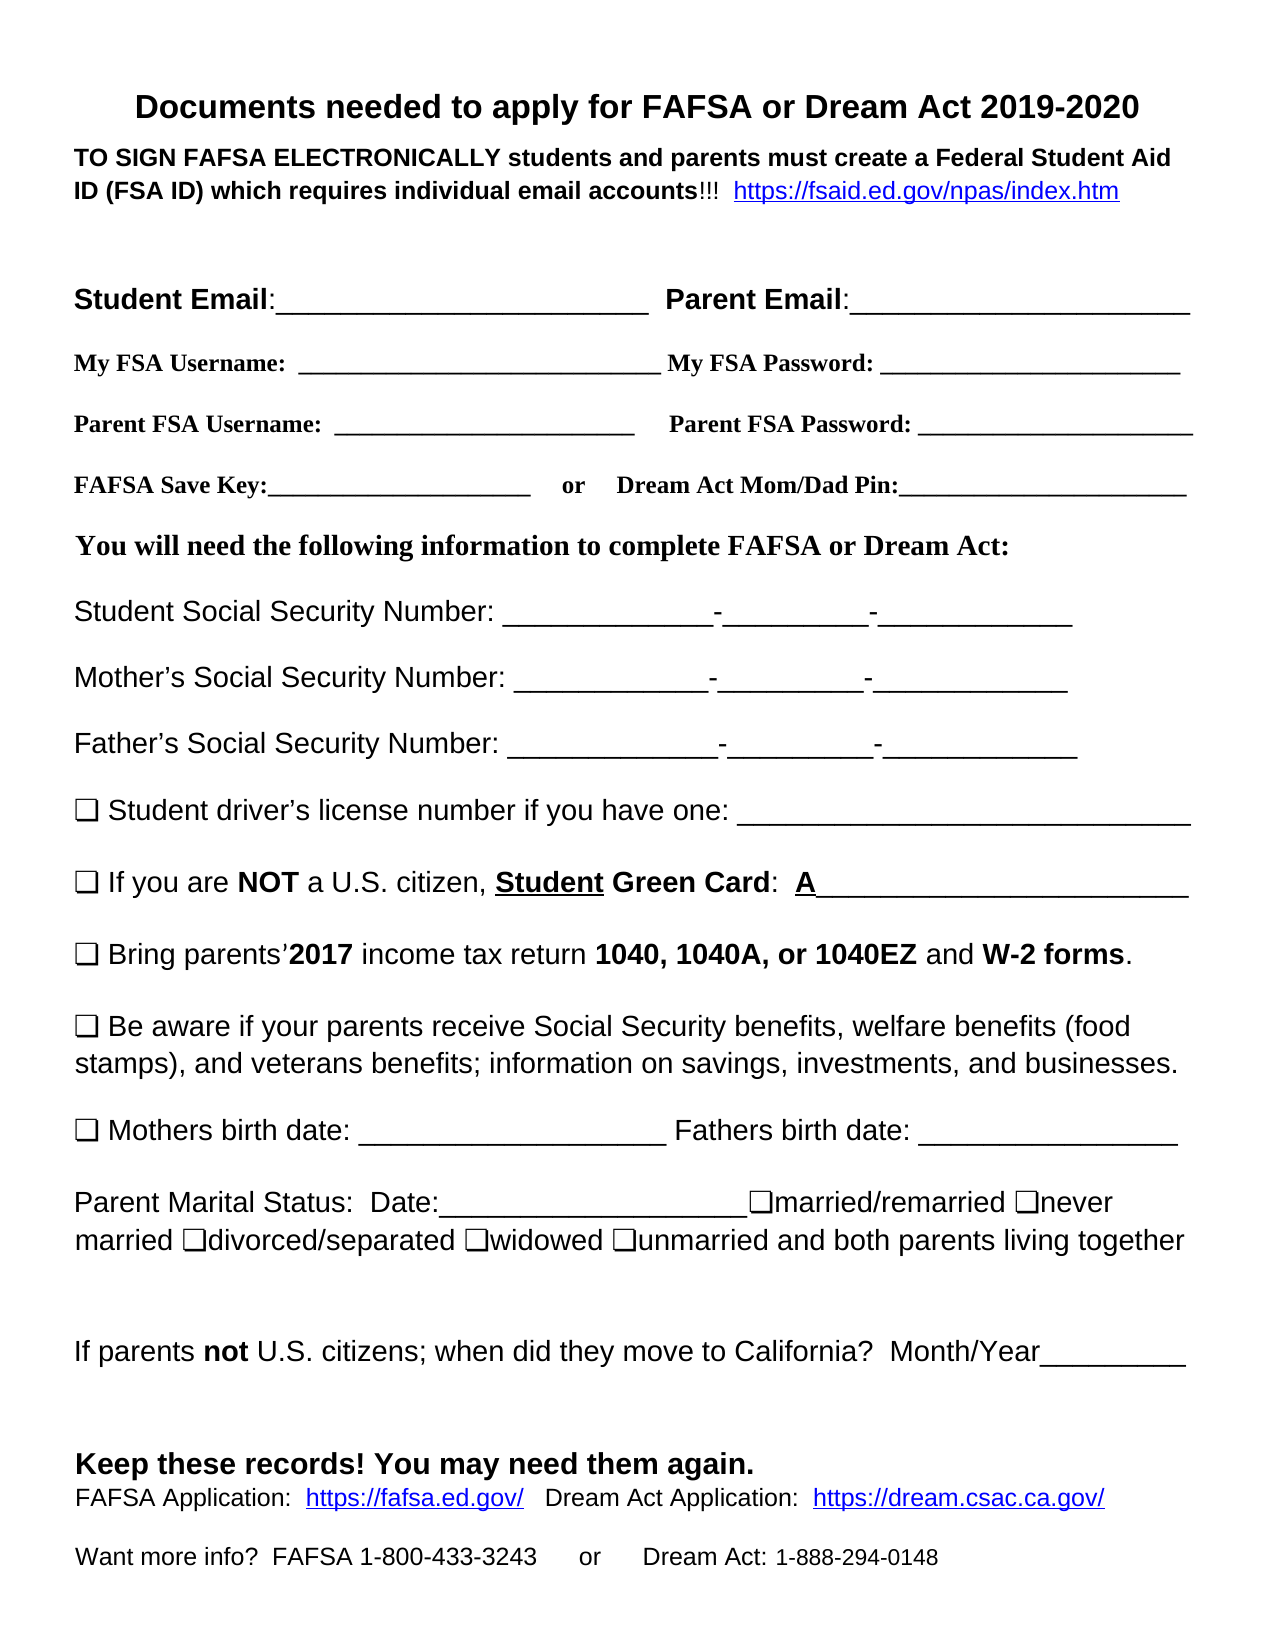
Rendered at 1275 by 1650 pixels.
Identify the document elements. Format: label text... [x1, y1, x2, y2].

text ❏ Student driver’s license number if you have one: ____________________________ [73, 792, 1199, 828]
text Documents needed to apply for FAFSA or Dream Act 2019-2020 [75, 87, 1199, 126]
text You will need the following information to complete FAFSA or Dream Act: [75, 528, 1199, 561]
text Student Email:_______________________ Parent Email:_____________________ [73, 282, 1199, 315]
text ❏ Bring parents’2017 income tax return 1040, 1040A, or 1040EZ and W-2 forms. [73, 936, 1199, 972]
text Mother’s Social Security Number: ____________-_________-____________ [73, 660, 1199, 694]
text ❏ Be aware if your parents receive Social Security benefits, welfare benefits (food stamps), and veterans benefits; information on savings, investments, and businesses. [73, 1008, 1199, 1079]
text Parent Marital Status: Date:___________________❏married/remarried ❏never married ❏divorced/separated ❏widowed ❏unmarried and both parents living together [73, 1184, 1199, 1257]
text Want more info? FAFSA 1-800-433-3243 or Dream Act: 1-888-294-0148 [75, 1541, 1199, 1570]
text ID (FSA ID) which requires individual email accounts!!! https://fsaid.ed.gov/npas/index.htm [73, 176, 1199, 204]
text ❏ Mothers birth date: ___________________ Fathers birth date: ________________ [73, 1112, 1199, 1147]
text FAFSA Application: https://fafsa.ed.gov/ Dream Act Application: https://dream.csac.ca.gov/ [75, 1483, 1199, 1512]
text ❏ If you are NOT a U.S. citizen, Student Green Card: A_______________________ [73, 864, 1199, 900]
text Father’s Social Security Number: _____________-_________-____________ [73, 726, 1199, 759]
text TO SIGN FAFSA ELECTRONICALLY students and parents must create a Federal Student Aid [73, 143, 1199, 172]
text Keep these records! You may need them again. [75, 1446, 1199, 1480]
text If parents not U.S. citizens; when did they move to California? Month/Year_________ [73, 1334, 1199, 1368]
text Parent FSA Username: ________________________ Parent FSA Password: ______________________ [73, 409, 1199, 438]
text My FSA Username: _____________________________ My FSA Password: ________________________ [73, 348, 1199, 376]
text Student Social Security Number: _____________-_________-____________ [73, 594, 1199, 628]
subtitle FAFSA Save Key:_____________________ or Dream Act Mom/Dad Pin:_______________________ [73, 470, 1199, 499]
